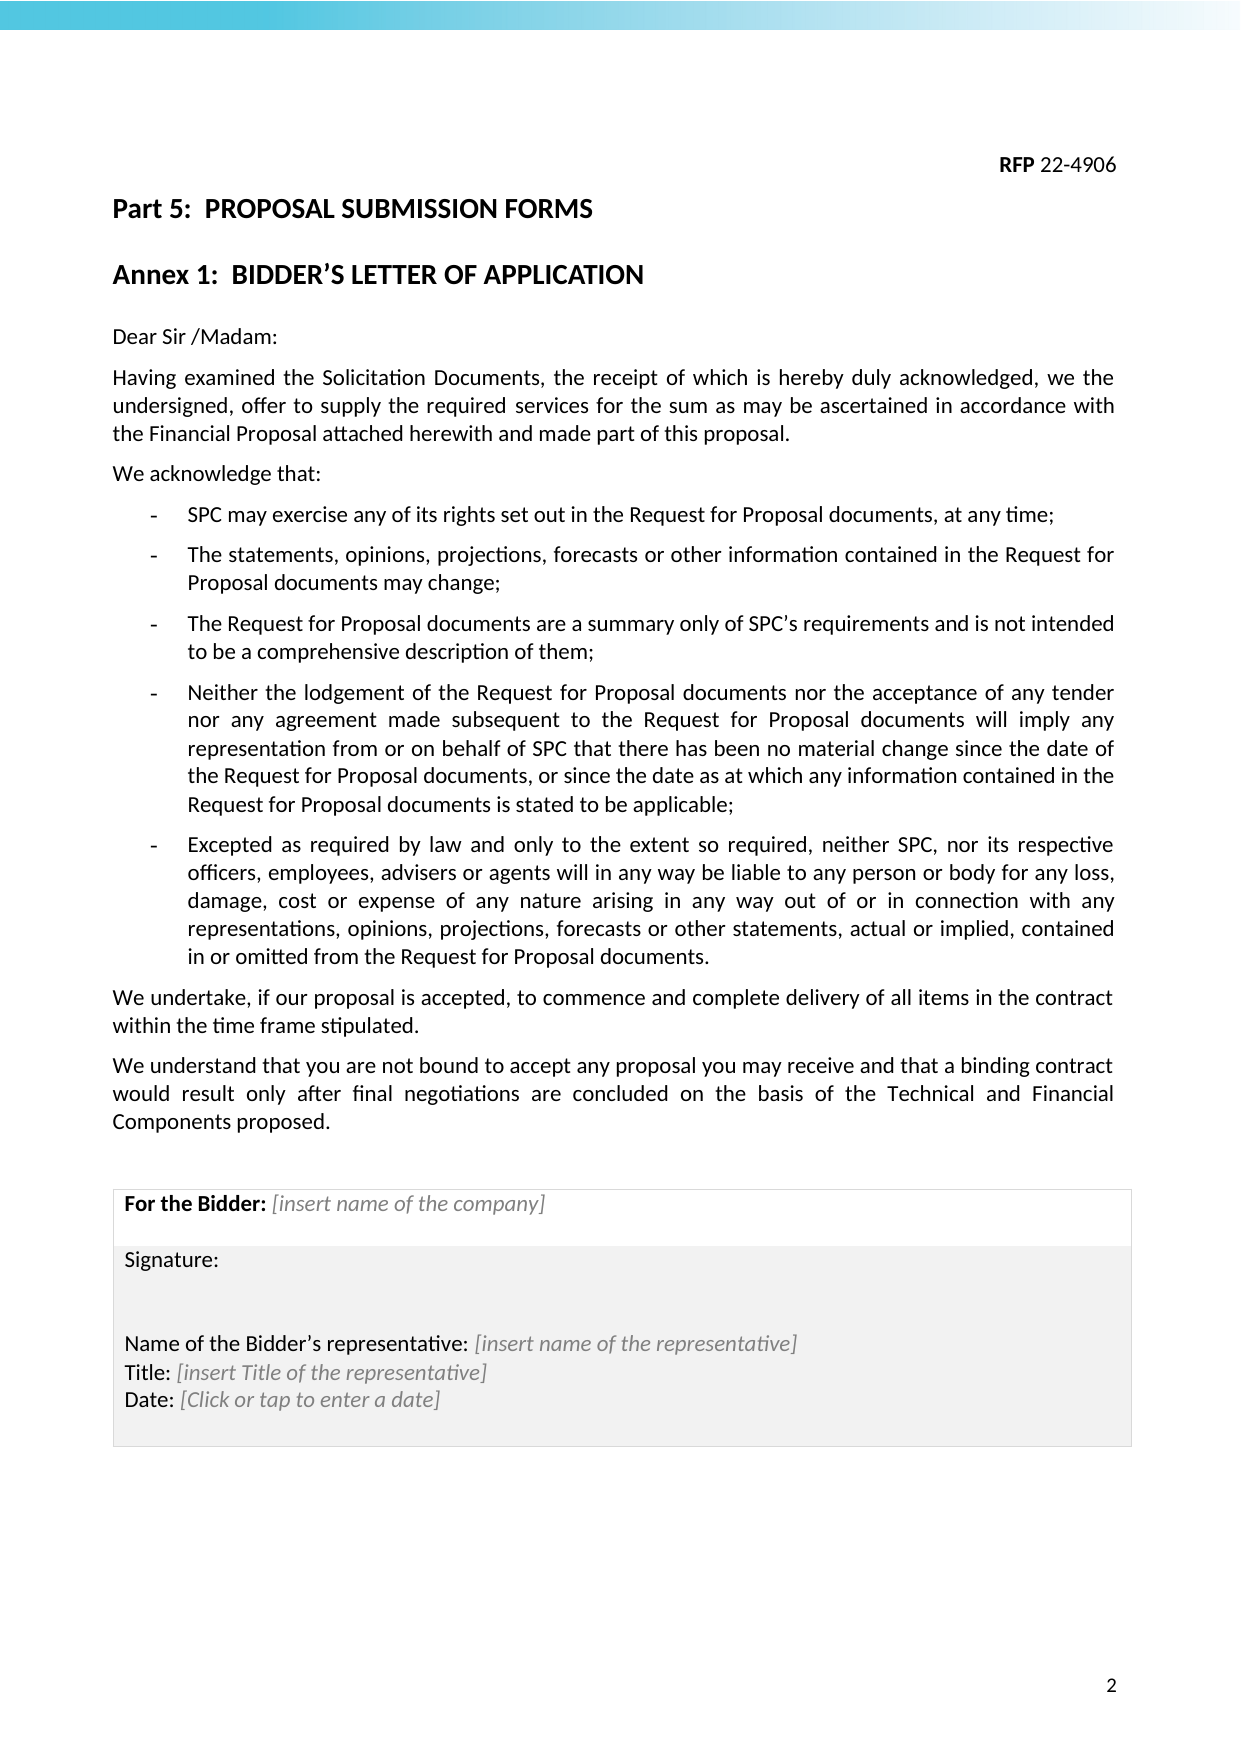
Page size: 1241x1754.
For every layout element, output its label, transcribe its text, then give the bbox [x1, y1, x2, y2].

subtitle Annex 1: BIDDER’S LETTER OF APPLICATION [112, 256, 1116, 292]
list SPC may exercise any of its rights set out in the Request for Proposal documents, at any time; [150, 500, 1116, 528]
text Having examined the Solicitation Documents, the receipt of which is hereby duly acknowledged, we the undersigned, offer to supply the required for the sum as may be ascertained in accordance with the Financial Proposal attached herewith and made part of this proposal. [112, 363, 1116, 447]
table_header For the Bidder: [114, 1190, 1131, 1246]
text We undertake, if our proposal is accepted, to commence and complete delivery of all items in the contract within the time frame stipulated. [112, 983, 1116, 1039]
subtitle Part 5: PROPOSAL SUBMISSION FORMS [112, 191, 1116, 226]
table_cell Date: [114, 1386, 1131, 1446]
text We acknowledge that: [112, 459, 1116, 487]
list The statements, opinions, projections, forecasts or other information contained in the Request for Proposal documents may change; [150, 541, 1116, 597]
list Excepted as required by law and only to the extent so required, neither SPC, nor its respective officers, employees, advisers or agents will in any way be liable to any person or body for any loss, damage, cost or expense of any nature arising in any way out of or in connection with any representations, opinions, projections, forecasts or other statements, actual or implied, contained in or omitted from the Request for Proposal documents. [150, 830, 1116, 970]
text Dear Sir /Madam: [112, 322, 1116, 350]
picture [0, 1, 1241, 30]
text RFP [112, 150, 1116, 178]
list Neither the lodgement of the Request for Proposal documents nor the acceptance of any tender nor any agreement made subsequent to the Request for Proposal documents will imply any representation from or on behalf of SPC that there has been no material change since the date of the Request for Proposal documents, or since the date as at which any information contained in the Request for Proposal documents is stated to be applicable; [150, 678, 1116, 818]
text We understand that you are not bound to accept any proposal you may receive and that a binding contract would result only after final negotiations are concluded on the basis of the Technical and Financial Components proposed. [112, 1051, 1116, 1135]
table_cell Name of the Bidder’s representative: Title: [114, 1246, 1131, 1386]
list The Request for Proposal documents are a summary only of SPC’s requirements and is not intended to be a comprehensive description of them; [150, 609, 1116, 665]
